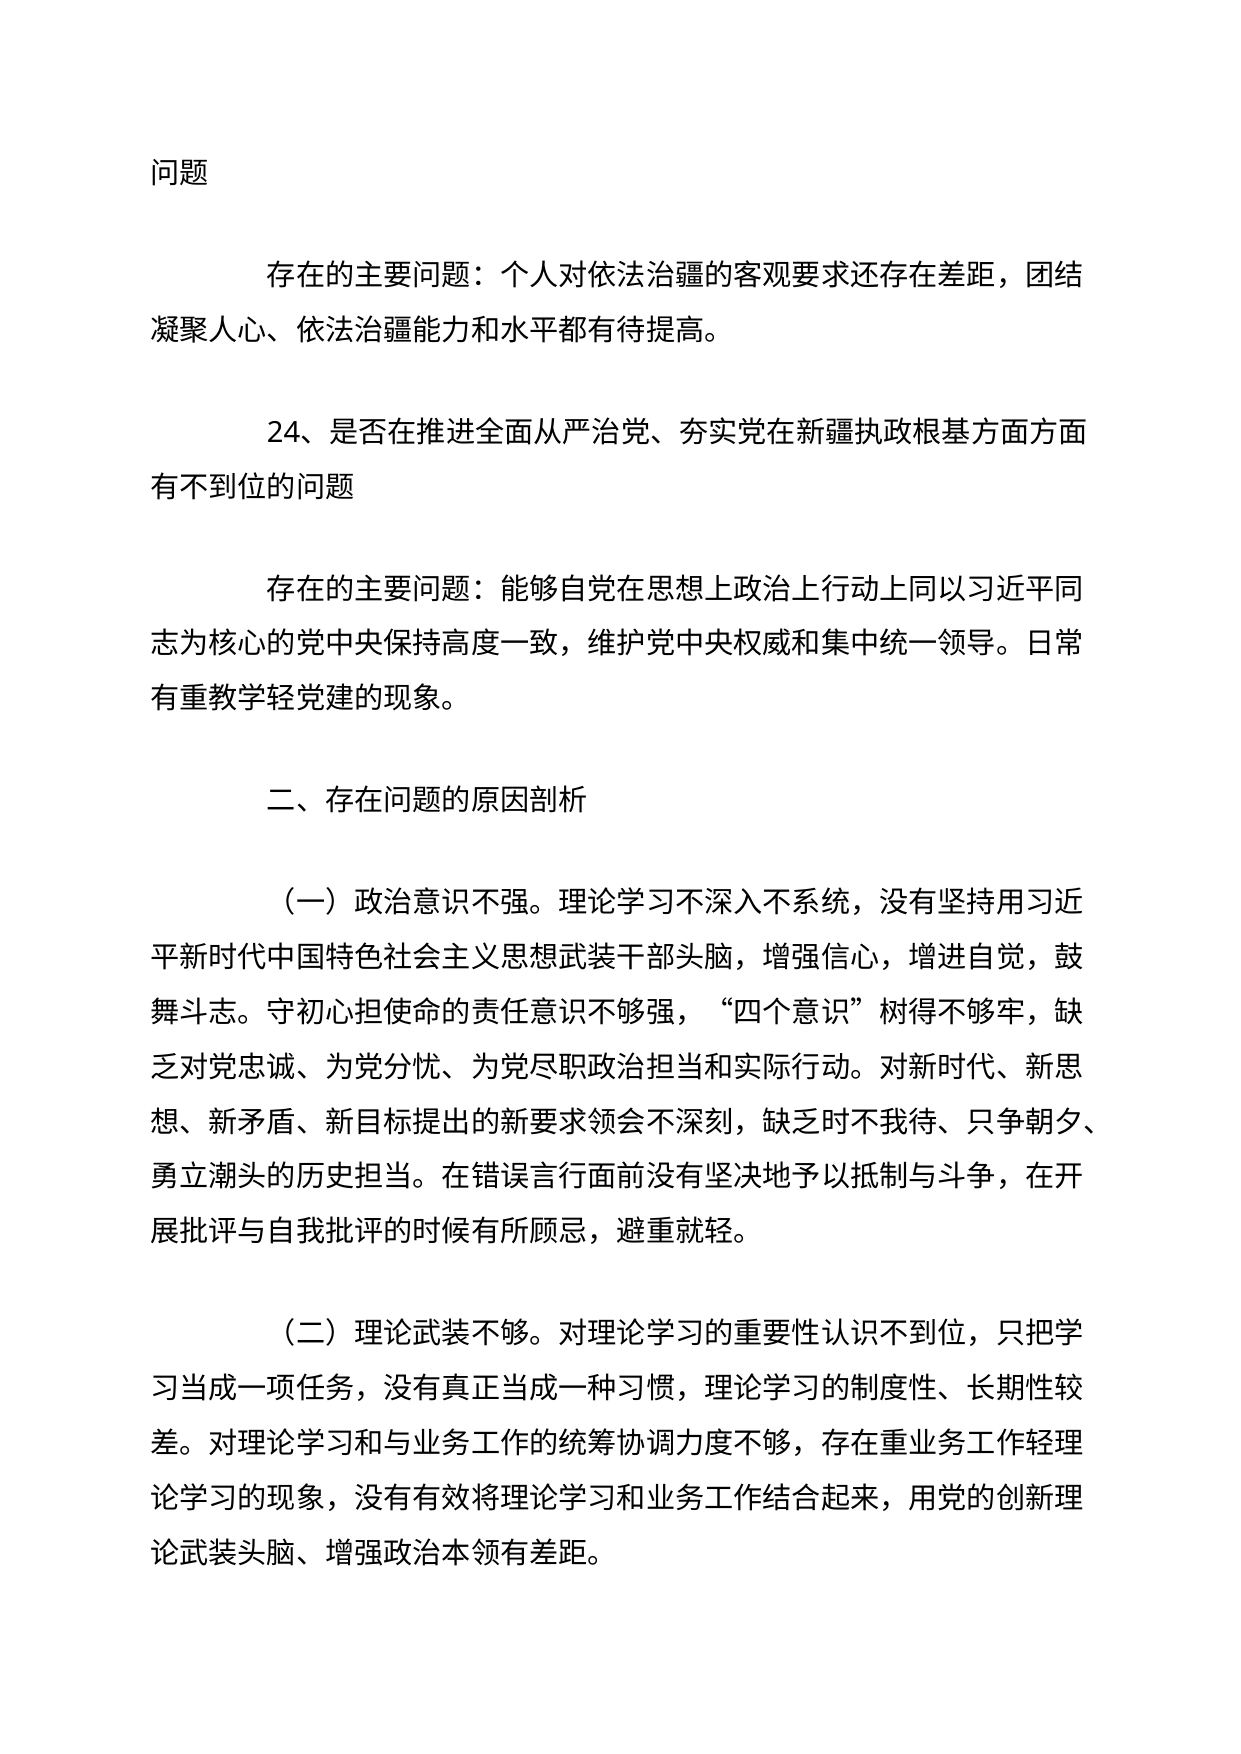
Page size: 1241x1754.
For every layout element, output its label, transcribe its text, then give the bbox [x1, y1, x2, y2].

text 24、是否在推进全面从严治党、夯实党在新疆执政根基方面方面有不到位的问题 [150, 408, 1090, 506]
text （一）政治意识不强。理论学习不深入不系统，没有坚持用习近平新时代中国特色社会主义思想武装干部头脑，增强信心，增进自觉，鼓舞斗志。守初心担使命的责任意识不够强，“四个意识”树得不够牢，缺乏对党忠诚、为党分忧、为党尽职政治担当和实际行动。对新时代、新思想、新矛盾、新目标提出的新要求领会不深刻，缺乏时不我待、只争朝夕、勇立潮头的历史担当。在错误言行面前没有坚决地予以抵制与斗争，在开展批评与自我批评的时候有所顾忌，避重就轻。 [150, 878, 1090, 1250]
text （二）理论武装不够。对理论学习的重要性认识不到位，只把学习当成一项任务，没有真正当成一种习惯，理论学习的制度性、长期性较差。对理论学习和与业务工作的统筹协调力度不够，存在重业务工作轻理论学习的现象，没有有效将理论学习和业务工作结合起来，用党的创新理论武装头脑、增强政治本领有差距。 [150, 1310, 1090, 1572]
text 二、存在问题的原因剖析 [150, 777, 1090, 819]
text 存在的主要问题：个人对依法治疆的客观要求还存在差距，团结凝聚人心、依法治疆能力和水平都有待提高。 [150, 252, 1090, 349]
text 存在的主要问题：能够自党在思想上政治上行动上同以习近平同志为核心的党中央保持高度一致，维护党中央权威和集中统一领导。日常有重教学轻党建的现象。 [150, 565, 1090, 717]
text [150, 150, 1090, 192]
